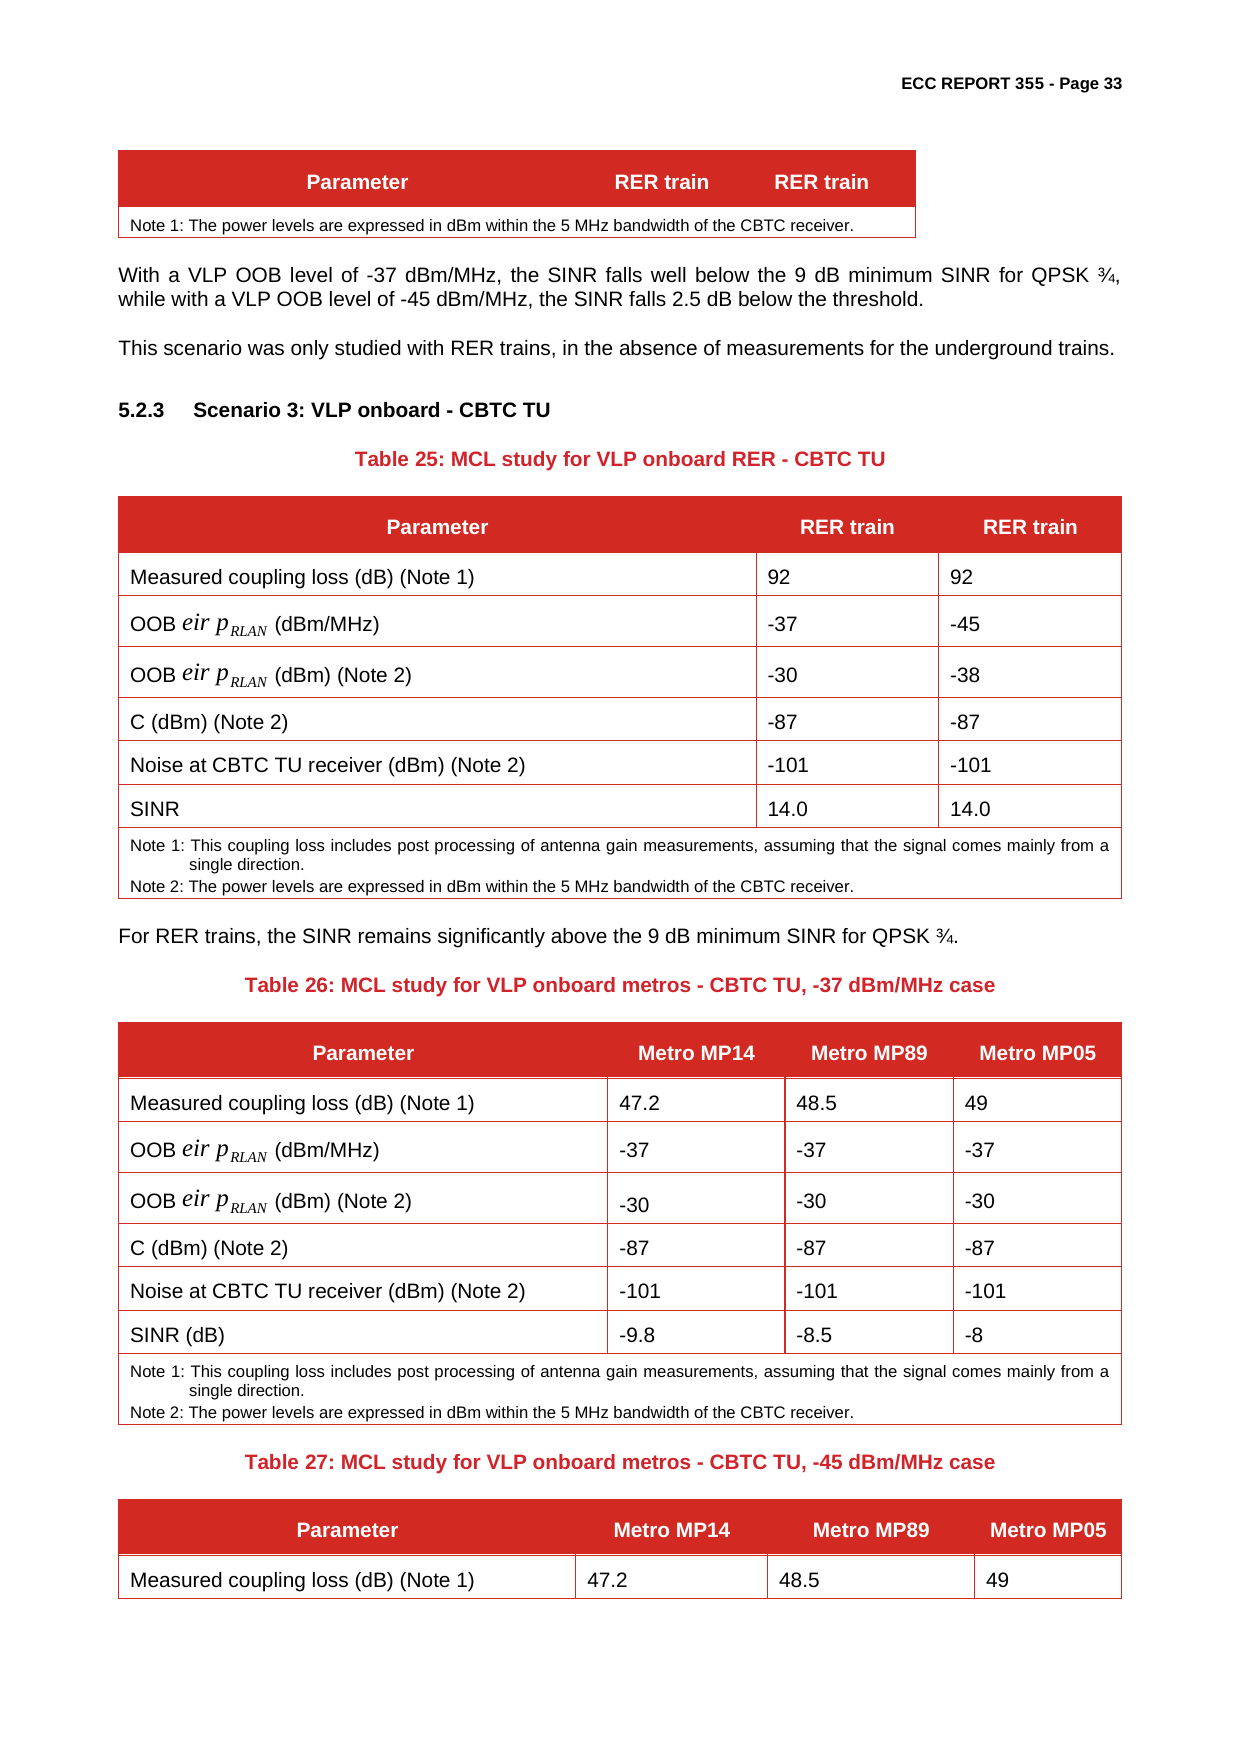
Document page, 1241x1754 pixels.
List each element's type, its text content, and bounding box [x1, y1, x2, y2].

table_header Parameter [119, 1023, 607, 1077]
text For RER trains, the SINR remains significantly above the 9 dB minimum SINR for QPSK ¾. [118, 924, 1122, 948]
table_cell -45 [939, 596, 1121, 646]
table_cell 48.5 [768, 1556, 974, 1598]
table_cell 47.2 [608, 1079, 784, 1121]
table_cell Noise at CBTC TU receiver (dBm) (Note 2) [119, 741, 756, 783]
table_cell -37 [954, 1122, 1121, 1172]
table_cell Measured coupling loss (dB) (Note 1) [119, 1556, 575, 1598]
table_cell -101 [954, 1267, 1121, 1309]
table_cell -101 [757, 741, 938, 783]
table_cell 49 [975, 1556, 1121, 1598]
table_cell -87 [954, 1224, 1121, 1266]
table_cell -38 [939, 647, 1121, 697]
table_cell -87 [608, 1224, 784, 1266]
table_header RER train [939, 497, 1121, 551]
text With a VLP OOB level of -37 dBm/MHz, the SINR falls well below the 9 dB minimum SINR for QPSK ¾, while with a VLP OOB level of -45 dBm/MHz, the SINR falls 2.5 dB below the threshold. [118, 263, 1122, 311]
table_header Metro MP05 [954, 1023, 1121, 1077]
table_cell -9.8 [608, 1311, 784, 1353]
table_header RER train [597, 151, 727, 206]
table_cell -101 [786, 1267, 953, 1309]
table_cell Noise at CBTC TU receiver (dBm) (Note 2) [119, 1267, 607, 1309]
table_cell 14.0 [939, 785, 1121, 827]
table_cell -30 [954, 1173, 1121, 1223]
table_header Metro MP14 [576, 1500, 767, 1554]
table_header Metro MP05 [975, 1500, 1121, 1554]
table_cell Measured coupling loss (dB) (Note 1) [119, 1079, 607, 1121]
table_cell -30 [786, 1173, 953, 1223]
table_cell OOB (dBm/MHz) [119, 1122, 607, 1172]
table_header Metro MP14 [608, 1023, 784, 1077]
table_cell 14.0 [757, 785, 938, 827]
table_cell -87 [757, 698, 938, 740]
table_cell 47.2 [576, 1556, 767, 1598]
table_cell Note 1: The power levels are expressed in dBm within the 5 MHz bandwidth of the CBTC receiver. [119, 207, 915, 237]
table_cell -101 [939, 741, 1121, 783]
text Table 25: MCL study for VLP onboard RER - CBTC TU [118, 447, 1122, 471]
table_cell Measured coupling loss (dB) (Note 1) [119, 553, 756, 595]
table_header RER train [757, 497, 938, 551]
table_cell -37 [608, 1122, 784, 1172]
table_cell -8.5 [786, 1311, 953, 1353]
table_cell -37 [757, 596, 938, 646]
text This scenario was only studied with RER trains, in the absence of measurements for the underground trains. [118, 336, 1122, 360]
table_cell -30 [608, 1173, 784, 1223]
table_cell -87 [939, 698, 1121, 740]
table_cell -8 [954, 1311, 1121, 1353]
text Table 26: MCL study for VLP onboard metros - CBTC TU, -37 dBm/MHz case [118, 973, 1122, 997]
table_header Metro MP89 [768, 1500, 974, 1554]
table_cell -30 [757, 647, 938, 697]
table_header RER train [728, 151, 915, 206]
table_cell 92 [939, 553, 1121, 595]
table_cell -87 [786, 1224, 953, 1266]
table_header Metro MP89 [786, 1023, 953, 1077]
table_header Parameter [119, 497, 756, 551]
table_cell OOB (dBm) (Note 2) [119, 647, 756, 697]
table_cell SINR (dB) [119, 1311, 607, 1353]
subtitle Scenario 3: VLP onboard - CBTC TU [118, 398, 1122, 422]
table_cell 49 [954, 1079, 1121, 1121]
table_cell 48.5 [786, 1079, 953, 1121]
table_cell -37 [786, 1122, 953, 1172]
text Table 27: MCL study for VLP onboard metros - CBTC TU, -45 dBm/MHz case [118, 1450, 1122, 1474]
table_cell C (dBm) (Note 2) [119, 698, 756, 740]
table_cell OOB (dBm) (Note 2) [119, 1173, 607, 1223]
table_header Parameter [119, 151, 596, 206]
table_cell C (dBm) (Note 2) [119, 1224, 607, 1266]
table_cell 92 [757, 553, 938, 595]
table_header Parameter [119, 1500, 575, 1554]
table_cell -101 [608, 1267, 784, 1309]
table_cell OOB (dBm/MHz) [119, 596, 756, 646]
table_cell SINR [119, 785, 756, 827]
